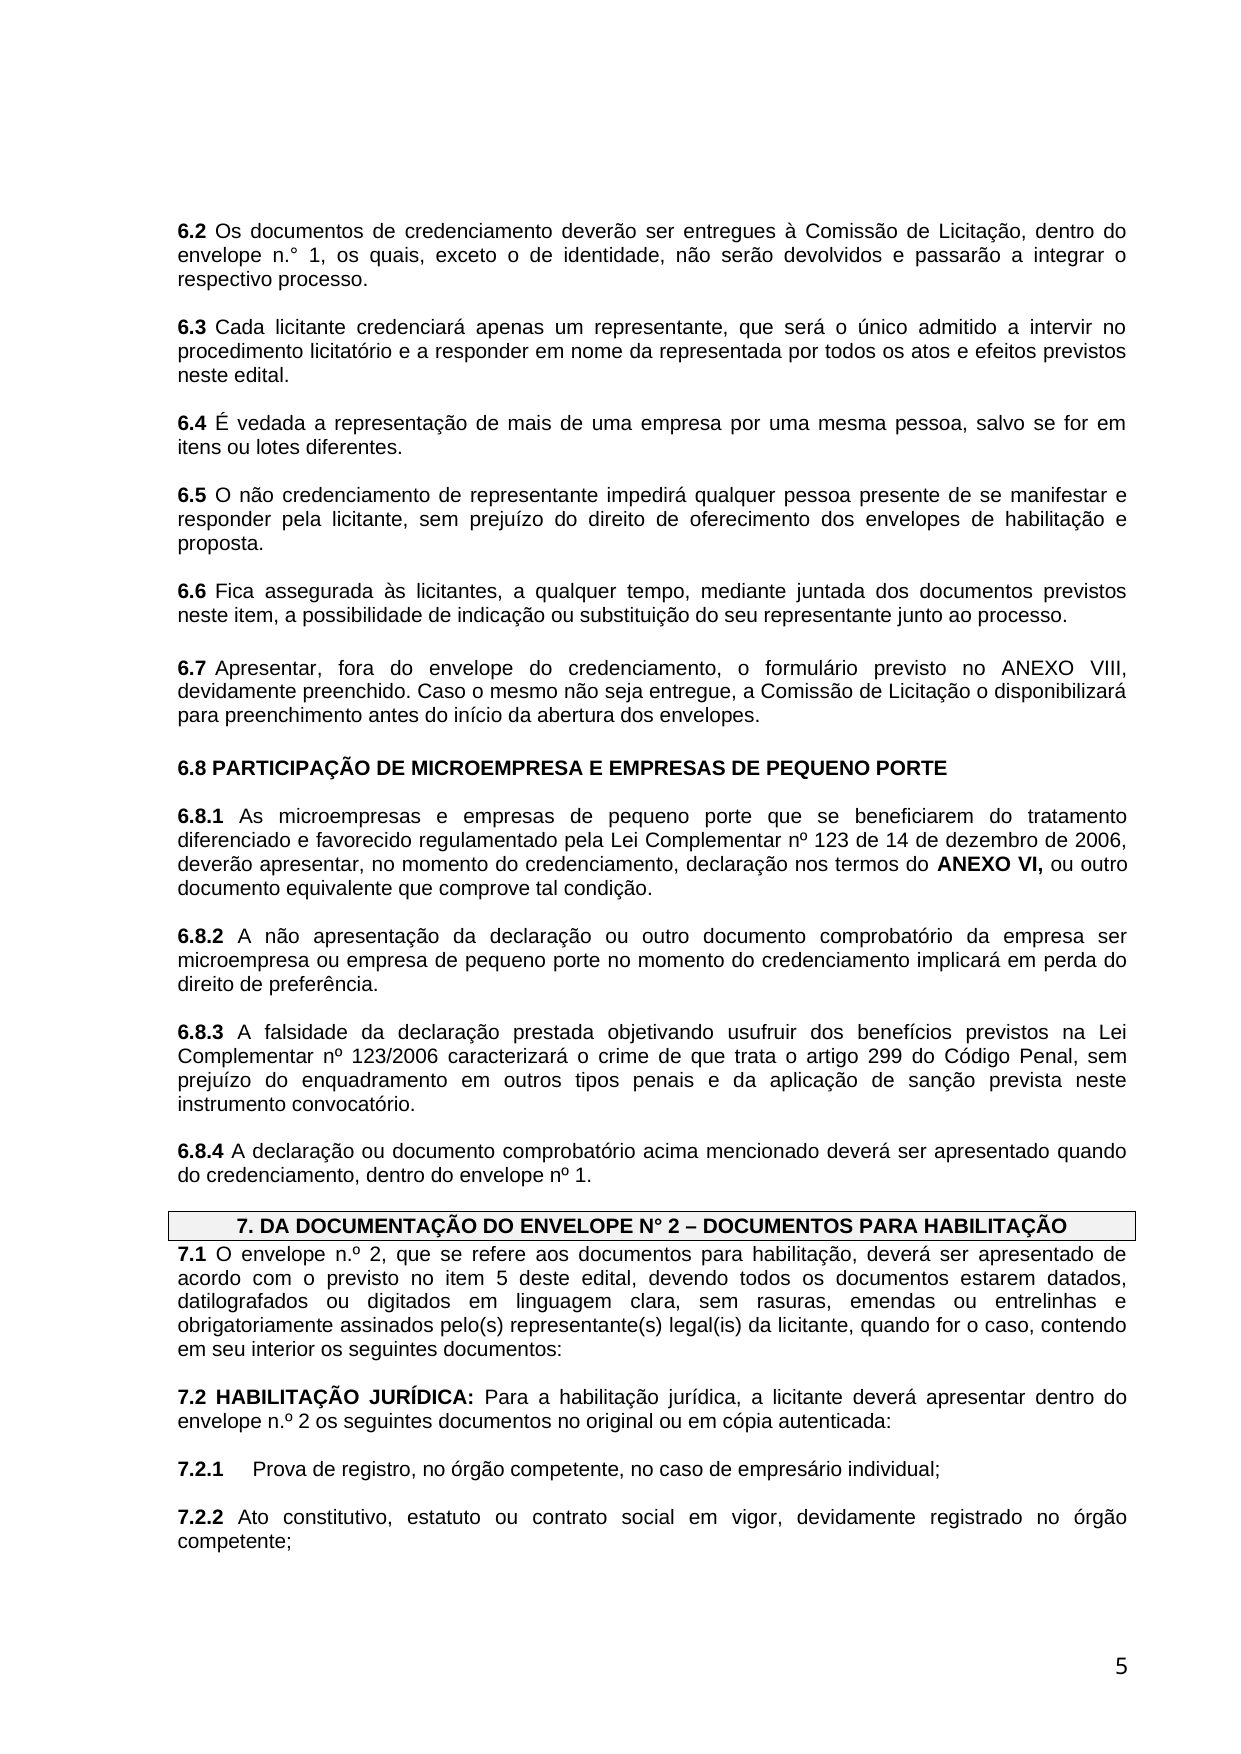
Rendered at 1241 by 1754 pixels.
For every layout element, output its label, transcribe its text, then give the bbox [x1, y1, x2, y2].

text 6.8.1 As microempresas e empresas de pequeno porte que se beneficiarem do tratamento diferenciado e favorecido regulamentado pela Lei Complementar nº 123 de 14 de dezembro de 2006, deverão apresentar, no momento do credenciamento, declaração nos termos do ANEXO VI, ou outro documento equivalente que comprove tal condição. [177, 804, 1128, 900]
text 6.8 PARTICIPAÇÃO DE MICROEMPRESA E EMPRESAS DE PEQUENO PORTE [177, 756, 1128, 780]
list Os documentos de credenciamento deverão ser entregues à Comissão de Licitação, dentro do envelope n.° 1, os quais, exceto o de identidade, não serão devolvidos e passarão a integrar o respectivo processo. [177, 219, 1128, 291]
text 6.8.2 A não apresentação da declaração ou outro documento comprobatório da empresa ser microempresa ou empresa de pequeno porte no momento do credenciamento implicará em perda do direito de preferência. [177, 924, 1128, 996]
text 6.8.3 A falsidade da declaração prestada objetivando usufruir dos benefícios previstos na Lei Complementar nº 123/2006 caracterizará o crime de que trata o artigo 299 do Código Penal, sem prejuízo do enquadramento em outros tipos penais e da aplicação de sanção prevista neste instrumento convocatório. [177, 1019, 1128, 1115]
list Cada licitante credenciará apenas um representante, que será o único admitido a intervir no procedimento licitatório e a responder em nome da representada por todos os atos e efeitos previstos neste edital. [177, 315, 1128, 387]
list É vedada a representação de mais de uma empresa por uma mesma pessoa, salvo se for em itens ou lotes diferentes. [177, 411, 1128, 459]
list Apresentar, fora do envelope do credenciamento, o formulário previsto no ANEXO VIII, devidamente preenchido. Caso o mesmo não seja entregue, a Comissão de Licitação o disponibilizará para preenchimento antes do início da abertura dos envelopes. [177, 655, 1128, 727]
list 7.2 HABILITAÇÃO JURÍDICA: Para a habilitação jurídica, a licitante deverá apresentar dentro do envelope n.º 2 os seguintes documentos no original ou em cópia autenticada: [177, 1385, 1128, 1433]
list 7.1 O envelope n.º 2, que se refere aos documentos para habilitação, deverá ser apresentado de acordo com o previsto no item 5 deste edital, devendo todos os documentos estarem datados, datilografados ou digitados em linguagem clara, sem rasuras, emendas ou entrelinhas e obrigatoriamente assinados pelo(s) representante(s) legal(is) da licitante, quando for o caso, contendo em seu interior os seguintes documentos: [177, 1241, 1128, 1361]
subtitle 7. DA DOCUMENTAÇÃO DO ENVELOPE N° 2 – DOCUMENTOS PARA HABILITAÇÃO [169, 1212, 1135, 1240]
list Prova de registro, no órgão competente, no caso de empresário individual; [177, 1457, 1128, 1481]
list Fica assegurada às licitantes, a qualquer tempo, mediante juntada dos documentos previstos neste item, a possibilidade de indicação ou substituição do seu representante junto ao processo. [177, 579, 1128, 627]
list 7.2.2 Ato constitutivo, estatuto ou contrato social em vigor, devidamente registrado no órgão competente; [177, 1505, 1128, 1553]
text 6.8.4 A declaração ou documento comprobatório acima mencionado deverá ser apresentado quando do credenciamento, dentro do envelope nº 1. [177, 1139, 1128, 1187]
list O não credenciamento de representante impedirá qualquer pessoa presente de se manifestar e responder pela licitante, sem prejuízo do direito de oferecimento dos envelopes de habilitação e proposta. [177, 483, 1128, 555]
